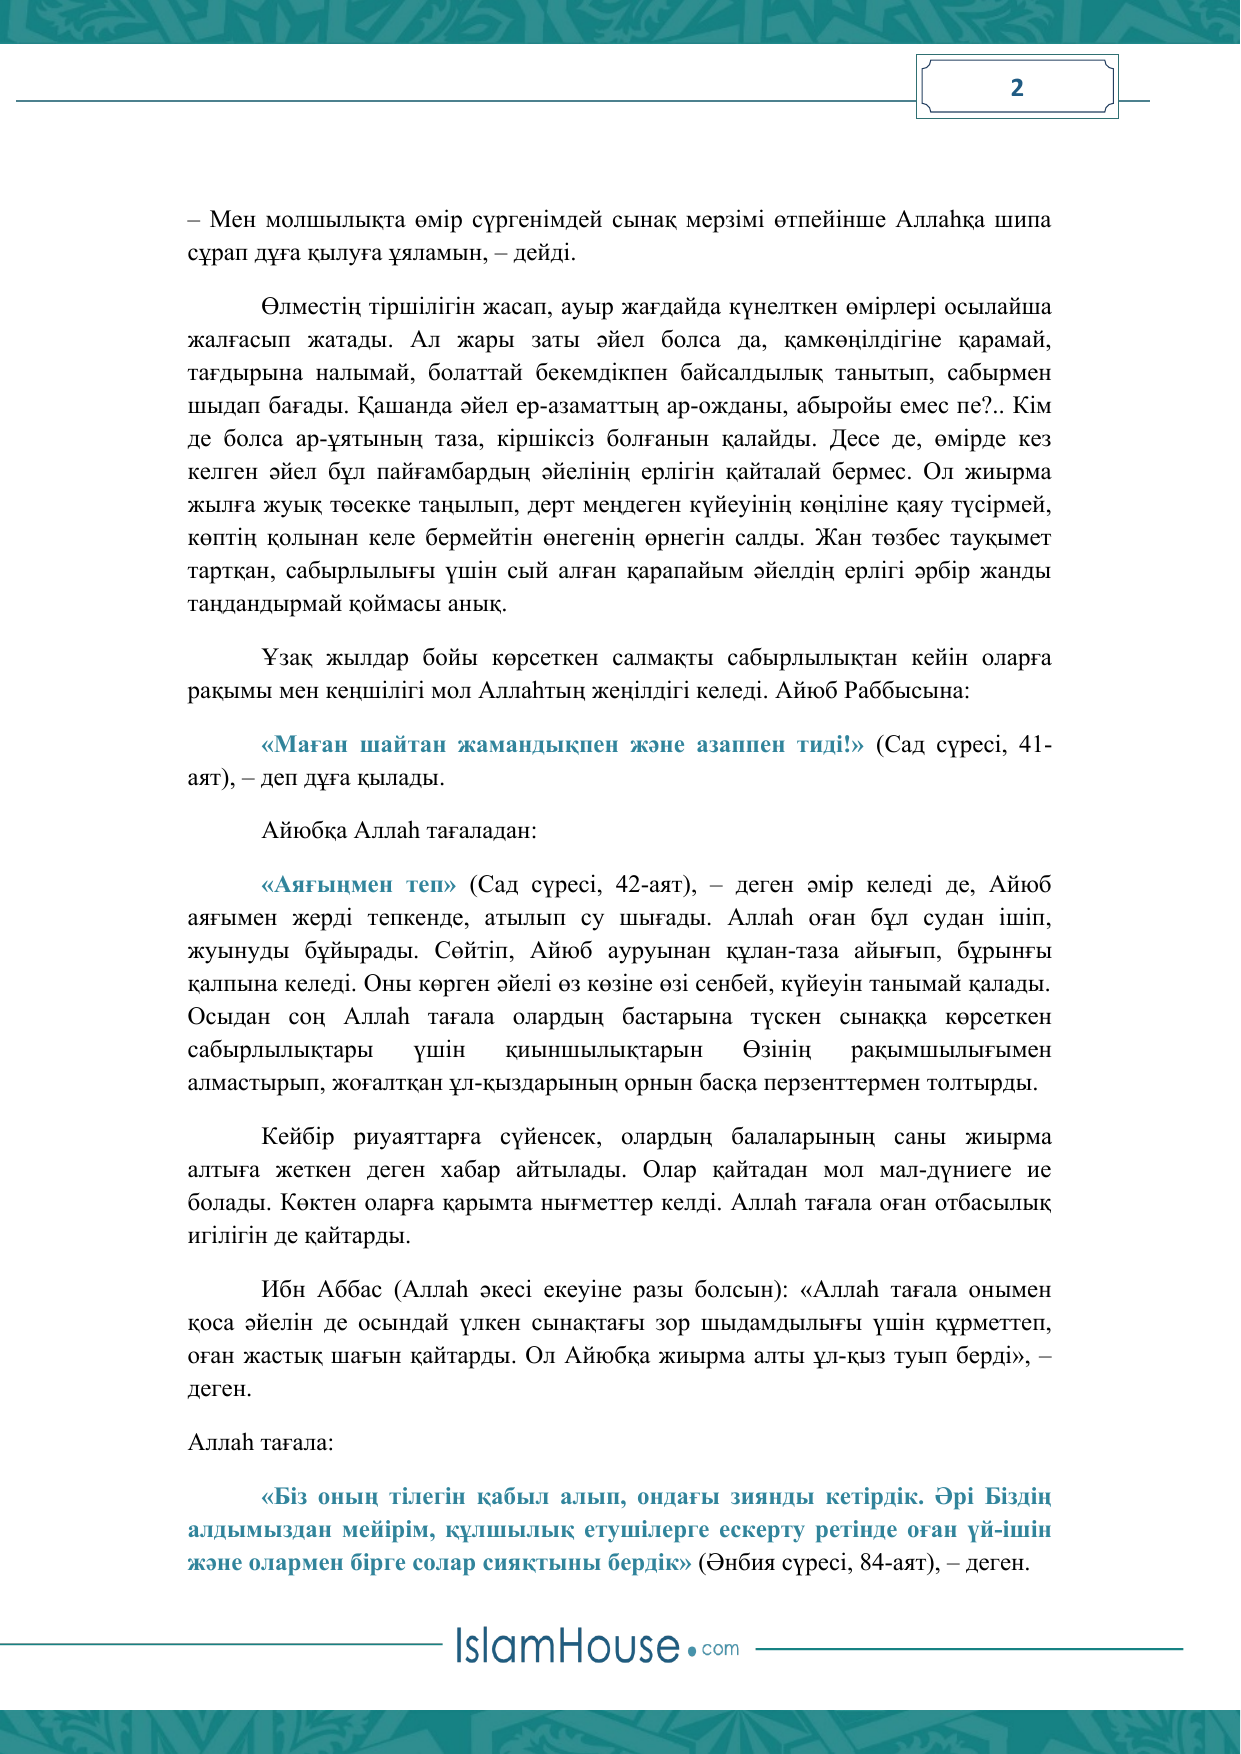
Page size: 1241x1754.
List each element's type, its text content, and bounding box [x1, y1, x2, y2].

text «Біз оның тілегін қабыл алып, ондағы зиянды кетірдік. Әрі Біздің алдымыздан мейірім, құлшылық етушілерге ескерту ретінде оған үй-ішін және олармен бірге солар сияқтыны бердік» (Әнбия сүресі, 84-аят), – деген. [187, 1481, 1053, 1576]
picture [0, 1710, 1241, 1754]
text Айюбқа Аллаһ тағаладан: [187, 816, 1053, 844]
text Аллаһ тағала: [187, 1427, 1053, 1456]
picture [0, 1618, 443, 1665]
picture [0, 0, 1240, 44]
text Кейбір риуаяттарға сүйенсек, олардың балаларының саны жиырма алтыға жеткен деген хабар айтылады. Олар қайтадан мол мал-дүниеге ие болады. Көктен оларға қарымта нығметтер келді. Аллаһ тағала оған отбасылық игілігін де қайтарды. [187, 1121, 1053, 1249]
picture [447, 1620, 1184, 1672]
text Өлместің тіршілігін жасап, ауыр жағдайда күнелткен өмірлері осылайша жалғасып жатады. Ал жары заты әйел болса да, қамкөңілдігіне қарамай, тағдырына налымай, болаттай бекемдікпен байсалдылық танытып, сабырмен шыдап бағады. Қашанда әйел ер-азаматтың ар-ожданы, абыройы емес пе?.. Кім де болса ар-ұятының таза, кіршіксіз болғанын қалайды. Десе де, өмірде кез келген әйел бұл пайғамбардың әйелінің ерлігін қайталай бермес. Ол жиырма жылға жуық төсекке таңылып, дерт меңдеген күйеуінің көңіліне қаяу түсірмей, көптің қолынан келе бермейтін өнегенің өрнегін салды. Жан төзбес тауқымет тартқан, сабырлылығы үшін сый алған қарапайым әйелдің ерлігі әрбір жанды таңдандырмай қоймасы анық. [187, 291, 1053, 617]
text Ұзақ жылдар бойы көрсеткен салмақты сабырлылықтан кейін оларға рақымы мен кеңшілігі мол Аллаһтың жеңілдігі келеді. Айюб Раббысына: [187, 642, 1053, 703]
text Ибн Аббас (Аллаһ әкесі екеуіне разы болсын): «Аллаһ тағала онымен қоса әйелін де осындай үлкен сынақтағы зор шыдамдылығы үшін құрметтеп, оған жастық шағын қайтарды. Ол Айюбқа жиырма алты ұл-қыз туып берді», – деген. [187, 1274, 1053, 1402]
text «Маған шайтан жамандықпен және азаппен тиді!» (Сад сүресі, 41-аят), – деп дұға қылады. [187, 729, 1053, 790]
text – Мен молшылықта өмір сүргенімдей сынақ мерзімі өтпейінше Аллаһқа шипа сұрап дұға қылуға ұяламын, – дейді. [187, 204, 1053, 266]
text «Аяғыңмен теп» (Сад сүресі, 42-аят), – деген әмір келеді де, Айюб аяғымен жерді тепкенде, атылып су шығады. Аллаһ оған бұл судан ішіп, жуынуды бұйырады. Сөйтіп, Айюб ауруынан құлан-таза айығып, бұрынғы қалпына келеді. Оны көрген әйелі өз көзіне өзі сенбей, күйеуін танымай қалады. Осыдан соң Аллаһ тағала олардың бастарына түскен сынаққа көрсеткен сабырлылықтары үшін қиыншылықтарын Өзінің рақымшылығымен алмастырып, жоғалтқан ұл-қыздарының орнын басқа перзенттермен толтырды. [187, 869, 1053, 1096]
